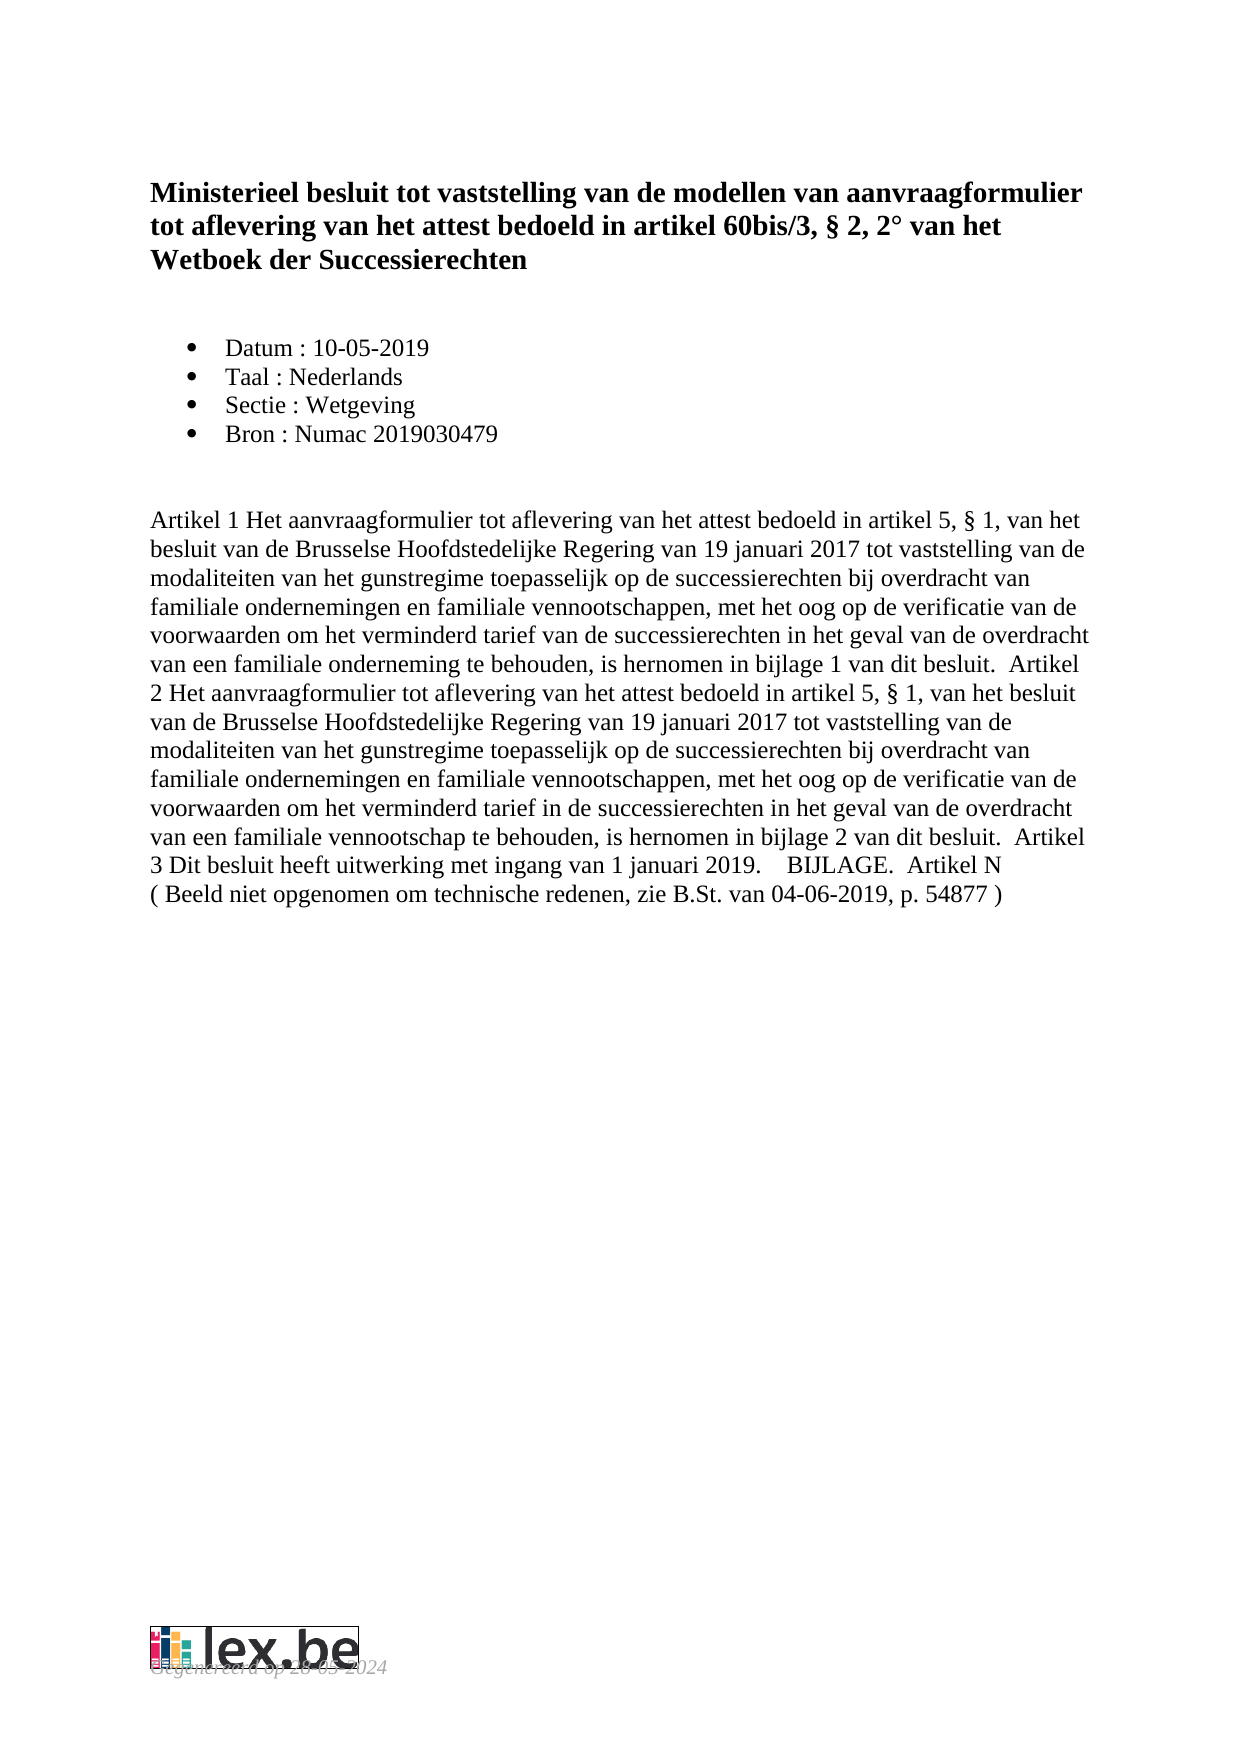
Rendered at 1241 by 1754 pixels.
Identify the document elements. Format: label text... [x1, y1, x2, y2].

list Datum : 10-05-2019 [187, 333, 1090, 362]
list Bron : Numac 2019030479 [187, 419, 1090, 448]
text Artikel 1 Het aanvraagformulier tot aflevering van het attest bedoeld in artikel 5, § 1, van het besluit van de Brusselse Hoofdstedelijke Regering van 19 januari 2017 tot vaststelling van de modaliteiten van het gunstregime toepasselijk op de successierechten bij overdracht van familiale ondernemingen en familiale vennootschappen, met het oog op de verificatie van de voorwaarden om het verminderd tarief van de successierechten in het geval van de overdracht van een familiale onderneming te behouden, is hernomen in bijlage 1 van dit besluit. Artikel 2 Het aanvraagformulier tot aflevering van het attest bedoeld in artikel 5, § 1, van het besluit van de Brusselse Hoofdstedelijke Regering van 19 januari 2017 tot vaststelling van de modaliteiten van het gunstregime toepasselijk op de successierechten bij overdracht van familiale ondernemingen en familiale vennootschappen, met het oog op de verificatie van de voorwaarden om het verminderd tarief in de successierechten in het geval van de overdracht van een familiale vennootschap te behouden, is hernomen in bijlage 2 van dit besluit. Artikel 3 Dit besluit heeft uitwerking met ingang van 1 januari 2019. BIJLAGE. Artikel N ( Beeld niet opgenomen om technische redenen, zie B.St. van 04-06-2019, p. 54877 ) [150, 506, 1090, 908]
list Taal : Nederlands [187, 362, 1090, 391]
subtitle Ministerieel besluit tot vaststelling van de modellen van aanvraagformulier tot aflevering van het attest bedoeld in artikel 60bis/3, § 2, 2° van het Wetboek der Successierechten [150, 175, 1090, 276]
picture [151, 1627, 358, 1668]
list Sectie : Wetgeving [187, 391, 1090, 419]
